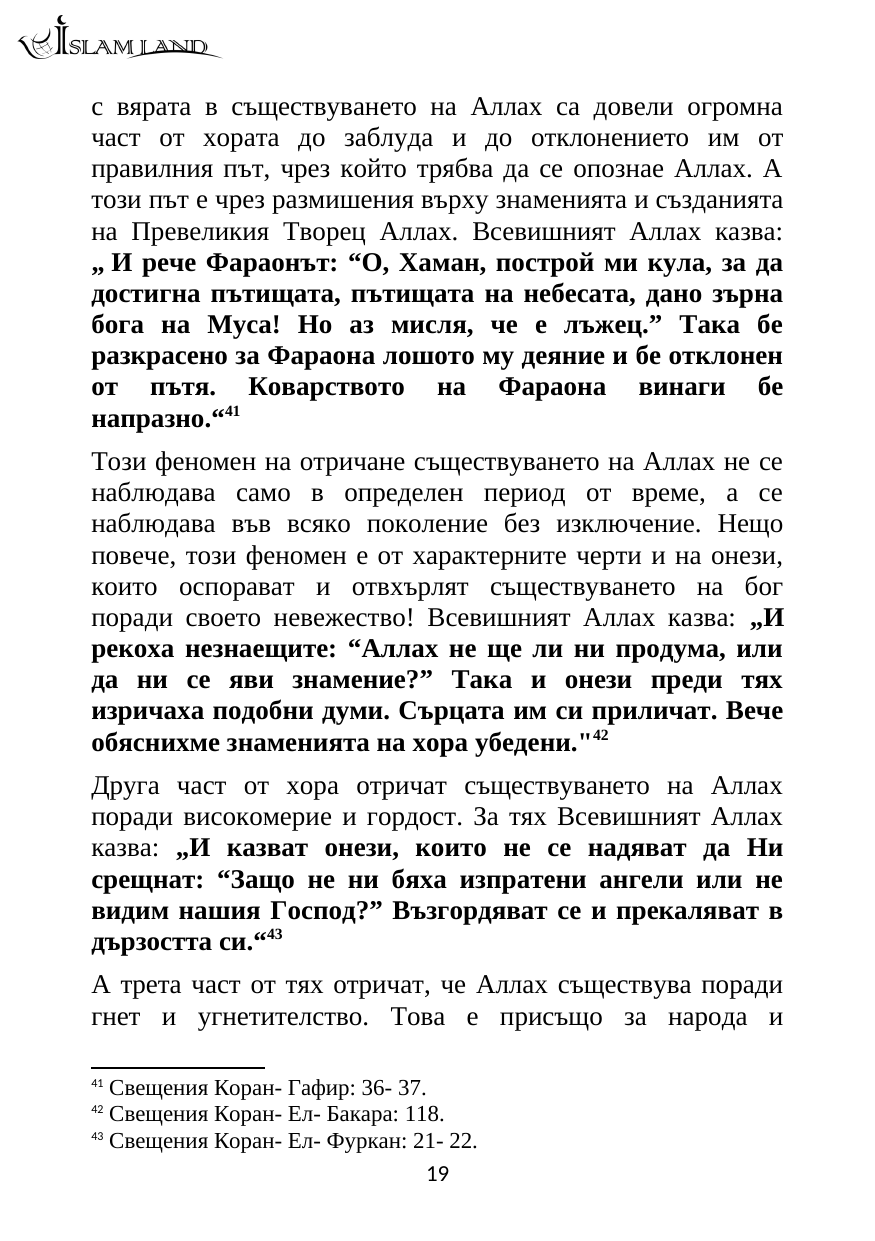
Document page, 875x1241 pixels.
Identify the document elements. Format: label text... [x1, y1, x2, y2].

text Този феномен на отричане съществуването на Аллах не се наблюдава само в определен период от време, а се наблюдава във всяко поколение без изключение. Нещо повече, този феномен е от характерните черти и на онези, които оспорават и отвхърлят съществуването на бог поради своето невежество! Всевишният Аллах казва: „И рекоха незнаещите: “Аллах не ще ли ни продума, или да ни се яви знамение?” Така и онези преди тях изричаха подобни думи. Сърцата им си приличат. Вече обяснихме знаменията на хора убедени." [91, 445, 784, 757]
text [91, 90, 784, 433]
picture [17, 15, 224, 59]
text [91, 969, 784, 1031]
text Друга част от хора отричат съществуването на Аллах поради високомерие и гордост. За тях Всевишният Аллах казва: „И казват онези, които не се надяват да Ни срещнат: “Защо не ни бяха изпратени ангели или не видим нашия Господ?” Възгордяват се и прекаляват в дързостта си.“ [91, 769, 784, 956]
